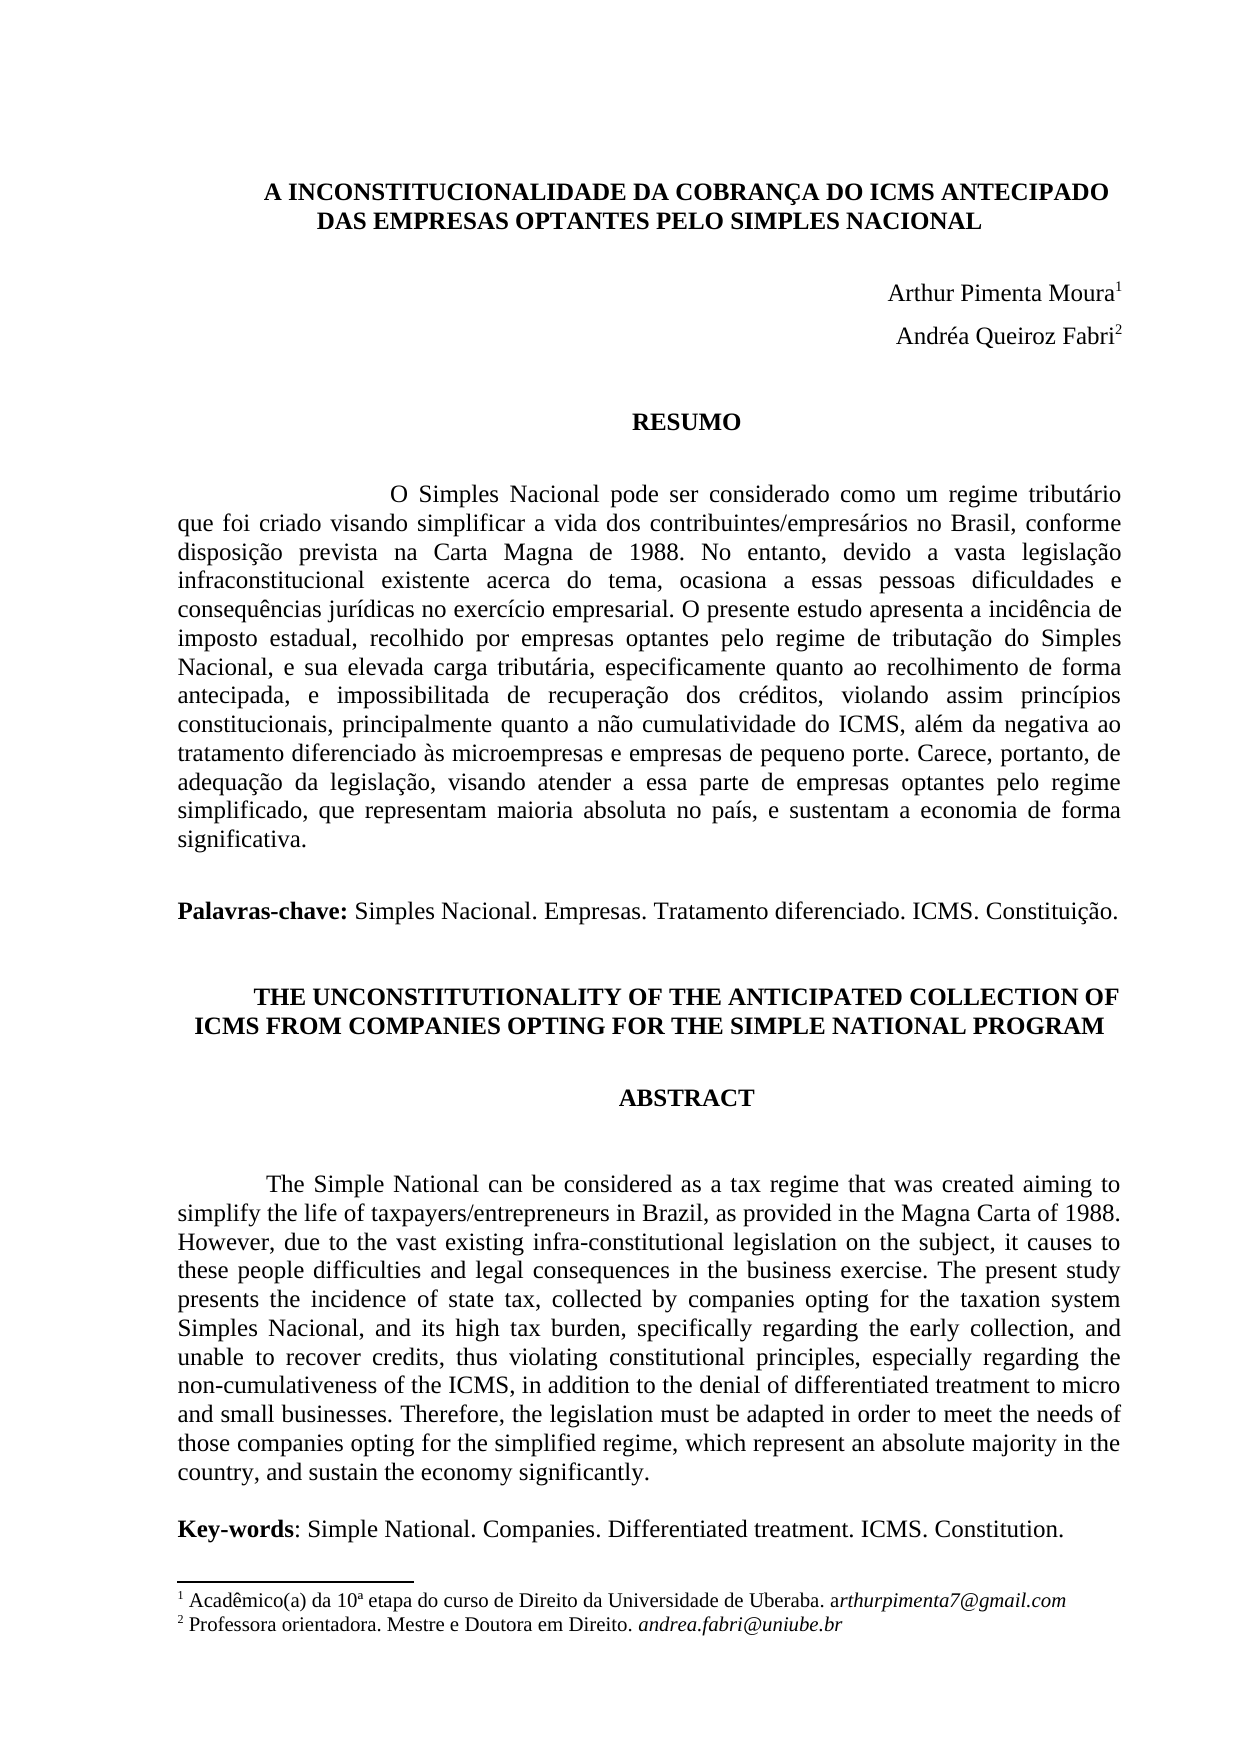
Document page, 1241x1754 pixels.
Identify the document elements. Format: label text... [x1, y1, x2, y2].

text Andréa Queiroz Fabri [177, 321, 1122, 350]
text Arthur Pimenta Moura [177, 278, 1122, 307]
text RESUMO [177, 407, 1122, 436]
text Palavras-chave: Simples Nacional. Empresas. Tratamento diferenciado. ICMS. Constituição. [177, 896, 1122, 925]
text THE UNCONSTITUTIONALITY OF THE ANTICIPATED COLLECTION OF ICMS FROM COMPANIES OPTING FOR THE SIMPLE NATIONAL PROGRAM [177, 982, 1122, 1040]
text A INCONSTITUCIONALIDADE DA COBRANÇA DO ICMS ANTECIPADO DAS EMPRESAS OPTANTES PELO SIMPLES NACIONAL [177, 177, 1122, 235]
text ABSTRACT [177, 1083, 1122, 1112]
text O Simples Nacional pode ser considerado como um regime tributário que foi criado visando simplificar a vida dos contribuintes/empresários no Brasil, conforme disposição prevista na Carta Magna de 1988. No entanto, devido a vasta legislação infraconstitucional existente acerca do tema, ocasiona a essas pessoas dificuldades e consequências jurídicas no exercício empresarial. O presente estudo apresenta a incidência de imposto estadual, recolhido por empresas optantes pelo regime de tributação do Simples Nacional, e sua elevada carga tributária, especificamente quanto ao recolhimento de forma antecipada, e impossibilitada de recuperação dos créditos, violando assim princípios constitucionais, principalmente quanto a não cumulatividade do ICMS, além da negativa ao tratamento diferenciado às microempresas e empresas de pequeno porte. Carece, portanto, de adequação da legislação, visando atender a essa parte de empresas optantes pelo regime simplificado, que representam maioria absoluta no país, e sustentam a economia de forma significativa. [177, 479, 1122, 853]
text The Simple National can be considered as a tax regime that was created aiming to simplify the life of taxpayers/entrepreneurs in Brazil, as provided in the Magna Carta of 1988. However, due to the vast existing infra-constitutional legislation on the subject, it causes to these people difficulties and legal consequences in the business exercise. The present study presents the incidence of state tax, collected by companies opting for the taxation system Simples Nacional, and its high tax burden, specifically regarding the early collection, and unable to recover credits, thus violating constitutional principles, especially regarding the non-cumulativeness of the ICMS, in addition to the denial of differentiated treatment to micro and small businesses. Therefore, the legislation must be adapted in order to meet the needs of those companies opting for the simplified regime, which represent an absolute majority in the country, and sustain the economy significantly. [177, 1169, 1122, 1485]
text Key-words: Simple National. Companies. Differentiated treatment. ICMS. Constitution. [177, 1514, 1122, 1543]
